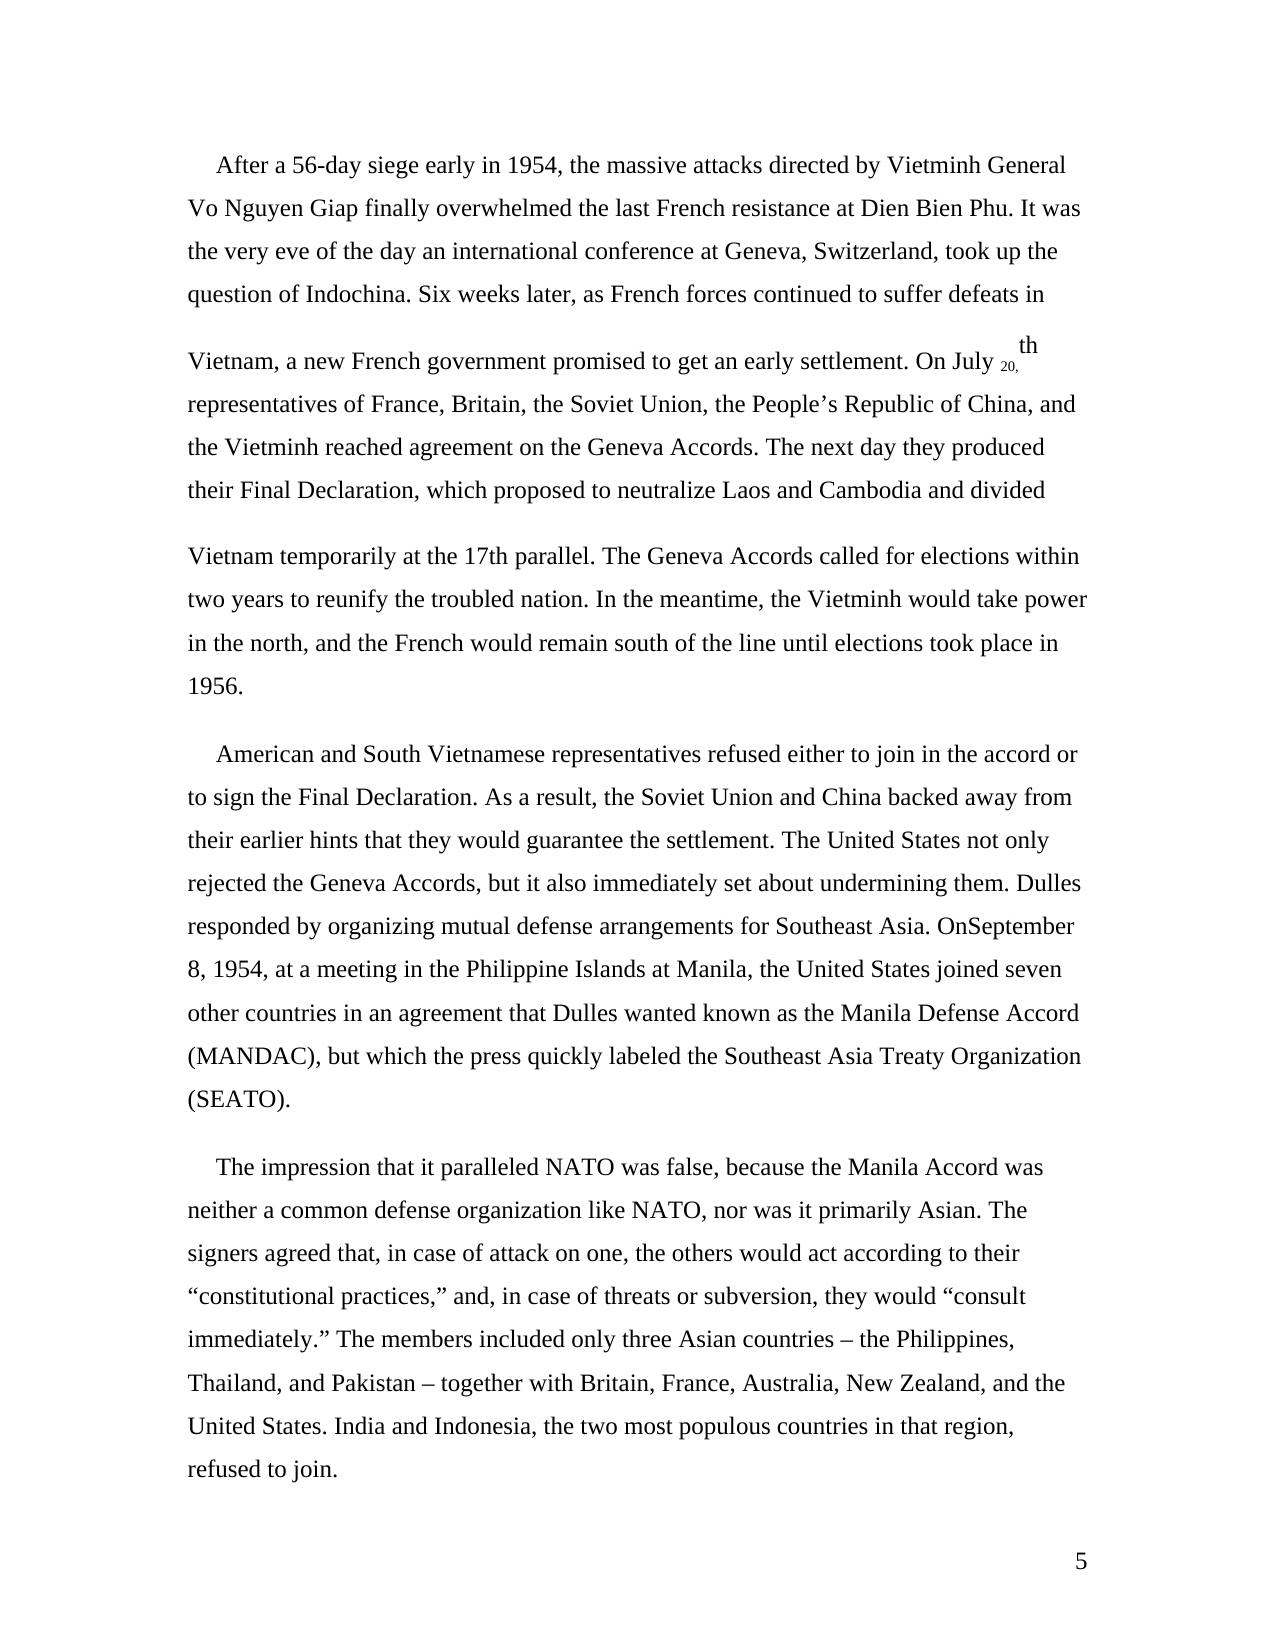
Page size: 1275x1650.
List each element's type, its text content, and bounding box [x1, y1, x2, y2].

text The impression that it paralleled NATO was false, because the Manila Accord was neither a common defense organization like NATO, nor was it primarily Asian. The signers agreed that, in case of attack on one, the others would act according to their “constitutional practices,” and, in case of threats or subversion, they would “consult immediately.” The members included only three Asian countries – the Philippines, Thailand, and Pakistan – together with Britain, France, Australia, New Zealand, and the United States. India and Indonesia, the two most populous countries in that region, refused to join. [187, 1152, 1087, 1483]
text American and South Vietnamese representatives refused either to join in the accord or to sign the Final Declaration. As a result, the Soviet Union and China backed away from their earlier hints that they would guarantee the settlement. The United States not only rejected the Geneva Accords, but it also immediately set about undermining them. Dulles responded by organizing mutual defense arrangements for Southeast Asia. On September 8, 1954, at a meeting in the Philippine Islands at Manila, the United States joined seven other countries in an agreement that Dulles wanted known as the Manila Defense Accord (MANDAC), but which the press quickly labeled the Southeast Asia Treaty Organization (SEATO). [187, 739, 1087, 1113]
text After a 56-day siege early in 1954, the massive attacks directed by Vietminh General Vo Nguyen Giap finally overwhelmed the last French resistance at Dien Bien Phu. It was the very eve of the day an international conference at Geneva, Switzerland, took up the question of Indochina. Six weeks later, as French forces continued to suffer defeats in Vietnam, a new French government promised to get an early settlement. On July 20,th representatives of France, Britain, the Soviet Union, the People’s Republic of China, and the Vietminh reached agreement on the Geneva Accords. The next day they produced their Final Declaration, which proposed to neutralize Laos and Cambodia and divided Vietnam temporarily at the 17th parallel. The Geneva Accords called for elections within two years to reunify the troubled nation. In the meantime, the Vietminh would take power in the north, and the French would remain south of the line until elections took place in 1956. [187, 150, 1087, 699]
